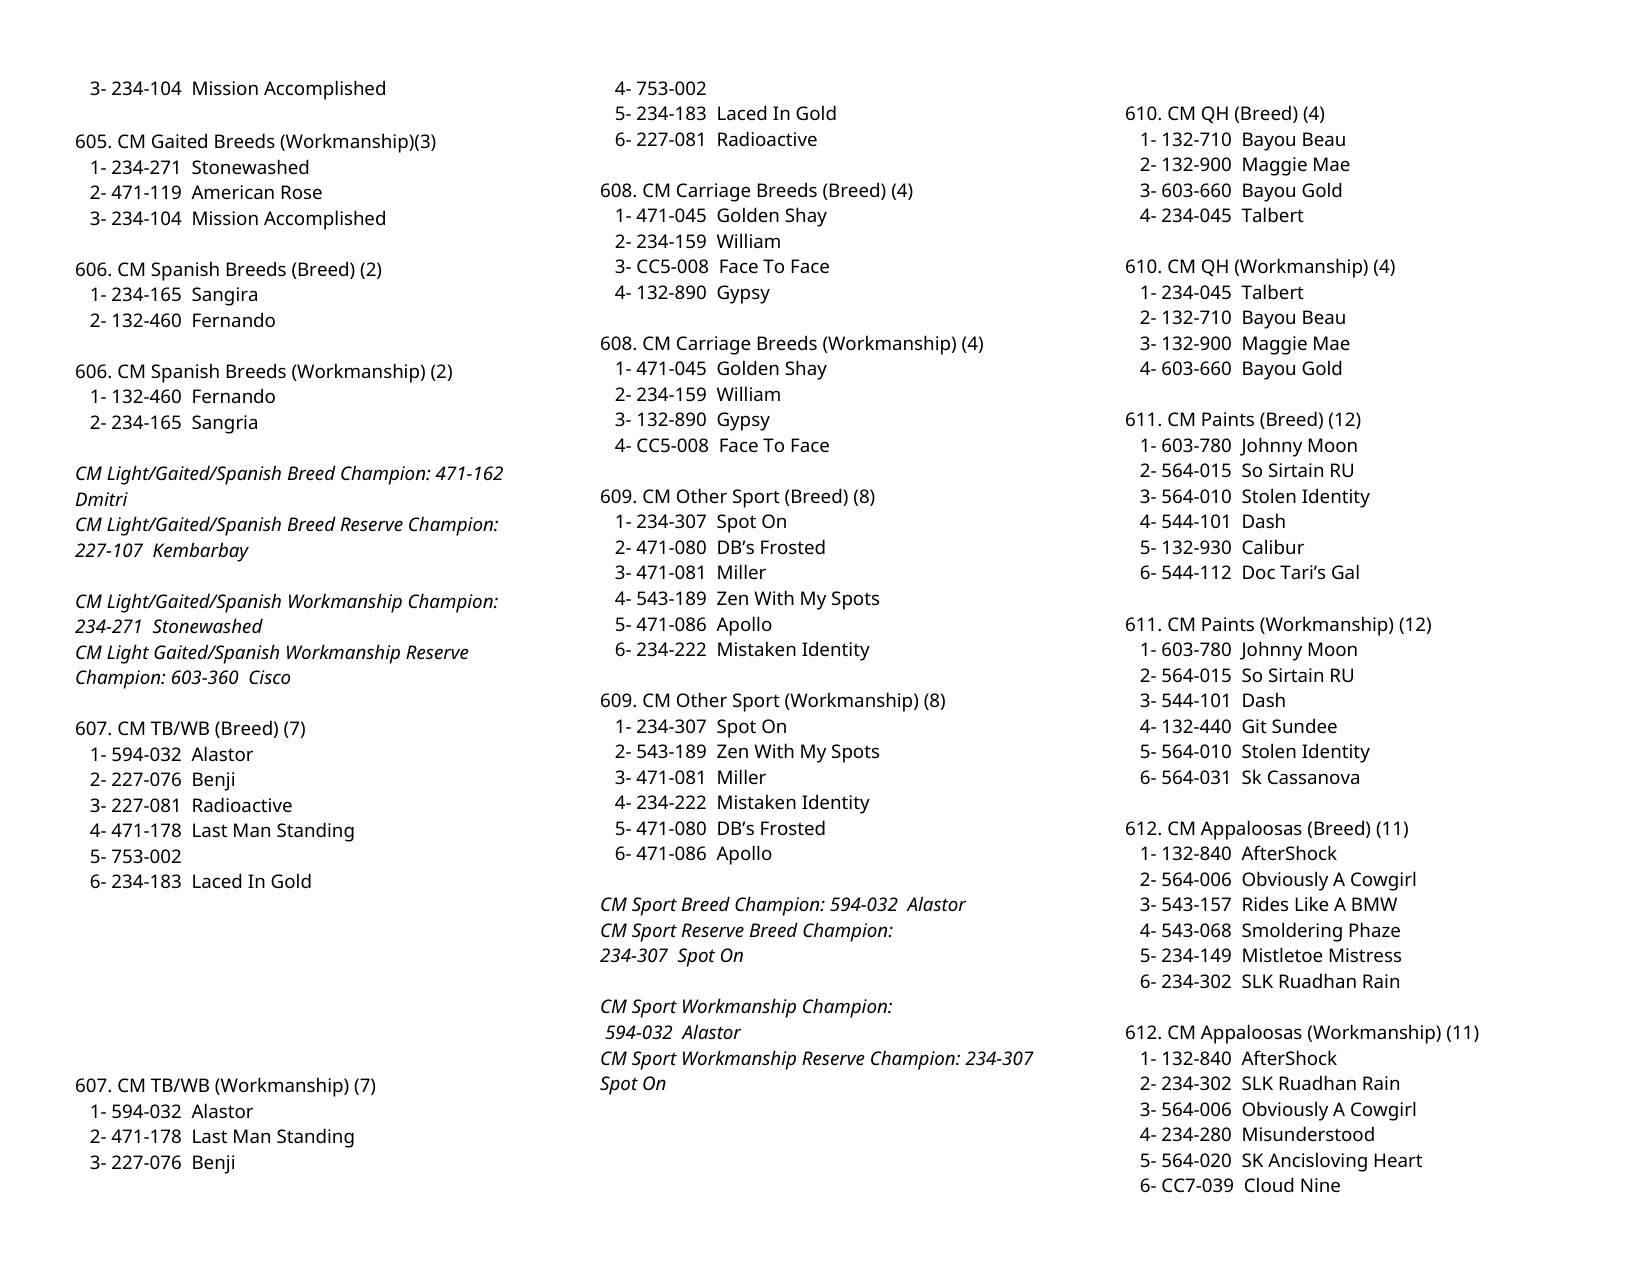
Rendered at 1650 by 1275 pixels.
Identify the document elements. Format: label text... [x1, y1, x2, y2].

text 1- 234-307 Spot On [600, 509, 1050, 534]
text 2- 132-900 Maggie Mae [1125, 152, 1575, 177]
text 2- 227-076 Benji [75, 767, 525, 792]
text 2- 234-159 William [600, 228, 1050, 254]
text 234-307 Spot On [600, 943, 1050, 968]
text 6- 471-086 Apollo [600, 841, 1050, 866]
text 2- 543-189 Zen With My Spots [600, 738, 1050, 764]
text 1- 234-165 Sangira [75, 282, 525, 307]
text 5- 471-086 Apollo [600, 611, 1050, 636]
text CM Sport Workmanship Champion: [600, 994, 1050, 1019]
text 1- 594-032 Alastor [75, 741, 525, 767]
text 3- 234-104 Mission Accomplished [75, 205, 525, 231]
text 6- 564-031 Sk Cassanova [1125, 764, 1575, 789]
text 6- CC7-039 Cloud Nine [1125, 1172, 1575, 1198]
text 3- 471-081 Miller [600, 560, 1050, 585]
text 3- 544-101 Dash [1125, 687, 1575, 713]
text 4- 471-178 Last Man Standing [75, 818, 525, 843]
text 606. CM Spanish Breeds (Breed) (2) [75, 256, 525, 282]
text 3- 564-010 Stolen Identity [1125, 483, 1575, 509]
text 5- 132-930 Calibur [1125, 534, 1575, 560]
text 4- 234-280 Misunderstood [1125, 1121, 1575, 1147]
text 2- 564-006 Obviously A Cowgirl [1125, 866, 1575, 892]
text 4- 234-222 Mistaken Identity [600, 789, 1050, 815]
text 609. CM Other Sport (Workmanship) (8) [600, 687, 1050, 713]
text 6- 544-112 Doc Tari’s Gal [1125, 560, 1575, 585]
text 3- 132-900 Maggie Mae [1125, 330, 1575, 356]
text 2- 471-119 American Rose [75, 179, 525, 205]
text 3- CC5-008 Face To Face [600, 254, 1050, 279]
text CM Light Gaited/Spanish Workmanship Reserve Champion: 603-360 Cisco [75, 639, 525, 690]
text 5- 564-020 SK Ancisloving Heart [1125, 1147, 1575, 1172]
text 1- 132-840 AfterShock [1125, 841, 1575, 866]
text 5- 471-080 DB’s Frosted [600, 815, 1050, 841]
text 612. CM Appaloosas (Workmanship) (11) [1125, 1019, 1575, 1045]
text 606. CM Spanish Breeds (Workmanship) (2) [75, 358, 525, 384]
text 4- 543-189 Zen With My Spots [600, 585, 1050, 611]
text 2- 564-015 So Sirtain RU [1125, 662, 1575, 687]
text 608. CM Carriage Breeds (Workmanship) (4) [600, 330, 1050, 356]
text 609. CM Other Sport (Breed) (8) [600, 483, 1050, 509]
text 5- 564-010 Stolen Identity [1125, 738, 1575, 764]
text 4- 603-660 Bayou Gold [1125, 356, 1575, 381]
text 1- 234-307 Spot On [600, 713, 1050, 738]
text 605. CM Gaited Breeds (Workmanship)(3) [75, 128, 525, 154]
text 4- 543-068 Smoldering Phaze [1125, 917, 1575, 943]
text 4- 132-890 Gypsy [600, 279, 1050, 305]
text 611. CM Paints (Breed) (12) [1125, 407, 1575, 432]
text 607. CM TB/WB (Breed) (7) [75, 716, 525, 741]
text 2- 234-302 SLK Ruadhan Rain [1125, 1070, 1575, 1096]
text 610. CM QH (Breed) (4) [1125, 101, 1575, 126]
text 608. CM Carriage Breeds (Breed) (4) [600, 177, 1050, 203]
text 611. CM Paints (Workmanship) (12) [1125, 611, 1575, 636]
text 1- 132-710 Bayou Beau [1125, 126, 1575, 152]
text 1- 594-032 Alastor [75, 1098, 525, 1124]
text 3- 132-890 Gypsy [600, 407, 1050, 432]
text 2- 132-710 Bayou Beau [1125, 305, 1575, 330]
text 3- 227-076 Benji [75, 1149, 525, 1175]
text 2- 471-080 DB’s Frosted [600, 534, 1050, 560]
text 3- 564-006 Obviously A Cowgirl [1125, 1096, 1575, 1121]
text CM Light/Gaited/Spanish Breed Champion: 471-162 Dmitri [75, 460, 525, 511]
text 1- 234-045 Talbert [1125, 279, 1575, 305]
text 4- 132-440 Git Sundee [1125, 713, 1575, 738]
text 1- 603-780 Johnny Moon [1125, 636, 1575, 662]
text 1- 132-460 Fernando [75, 384, 525, 409]
text 5- 234-183 Laced In Gold [600, 101, 1050, 126]
text 4- 234-045 Talbert [1125, 203, 1575, 228]
text 594-032 Alastor [600, 1019, 1050, 1045]
text 2- 564-015 So Sirtain RU [1125, 458, 1575, 483]
text 610. CM QH (Workmanship) (4) [1125, 254, 1575, 279]
text 1- 471-045 Golden Shay [600, 356, 1050, 381]
text 6- 234-183 Laced In Gold [75, 869, 525, 894]
text 5- 234-149 Mistletoe Mistress [1125, 943, 1575, 968]
text CM Light/Gaited/Spanish Breed Reserve Champion: 227-107 Kembarbay [75, 511, 525, 562]
text 6- 234-302 SLK Ruadhan Rain [1125, 968, 1575, 994]
text 3- 543-157 Rides Like A BMW [1125, 892, 1575, 917]
text 2- 132-460 Fernando [75, 307, 525, 333]
text 3- 603-660 Bayou Gold [1125, 177, 1575, 203]
text 4- CC5-008 Face To Face [600, 432, 1050, 458]
text 6- 234-222 Mistaken Identity [600, 636, 1050, 662]
text 1- 234-271 Stonewashed [75, 154, 525, 179]
text 6- 227-081 Radioactive [600, 126, 1050, 152]
text 2- 234-165 Sangria [75, 409, 525, 435]
text 4- 544-101 Dash [1125, 509, 1575, 534]
text 3- 471-081 Miller [600, 764, 1050, 789]
text 2- 471-178 Last Man Standing [75, 1124, 525, 1149]
text CM Sport Reserve Breed Champion: [600, 917, 1050, 943]
text CM Sport Breed Champion: 594-032 Alastor [600, 892, 1050, 917]
text 1- 471-045 Golden Shay [600, 203, 1050, 228]
text 2- 234-159 William [600, 381, 1050, 407]
text 4- 753-002 [600, 75, 1050, 101]
text 607. CM TB/WB (Workmanship) (7) [75, 1073, 525, 1098]
text CM Light/Gaited/Spanish Workmanship Champion: 234-271 Stonewashed [75, 588, 525, 639]
text 3- 234-104 Mission Accomplished [75, 75, 525, 101]
text CM Sport Workmanship Reserve Champion: 234-307 Spot On [600, 1045, 1050, 1096]
text 5- 753-002 [75, 843, 525, 869]
text 612. CM Appaloosas (Breed) (11) [1125, 815, 1575, 841]
text 1- 603-780 Johnny Moon [1125, 432, 1575, 458]
text 1- 132-840 AfterShock [1125, 1045, 1575, 1070]
text 3- 227-081 Radioactive [75, 792, 525, 818]
